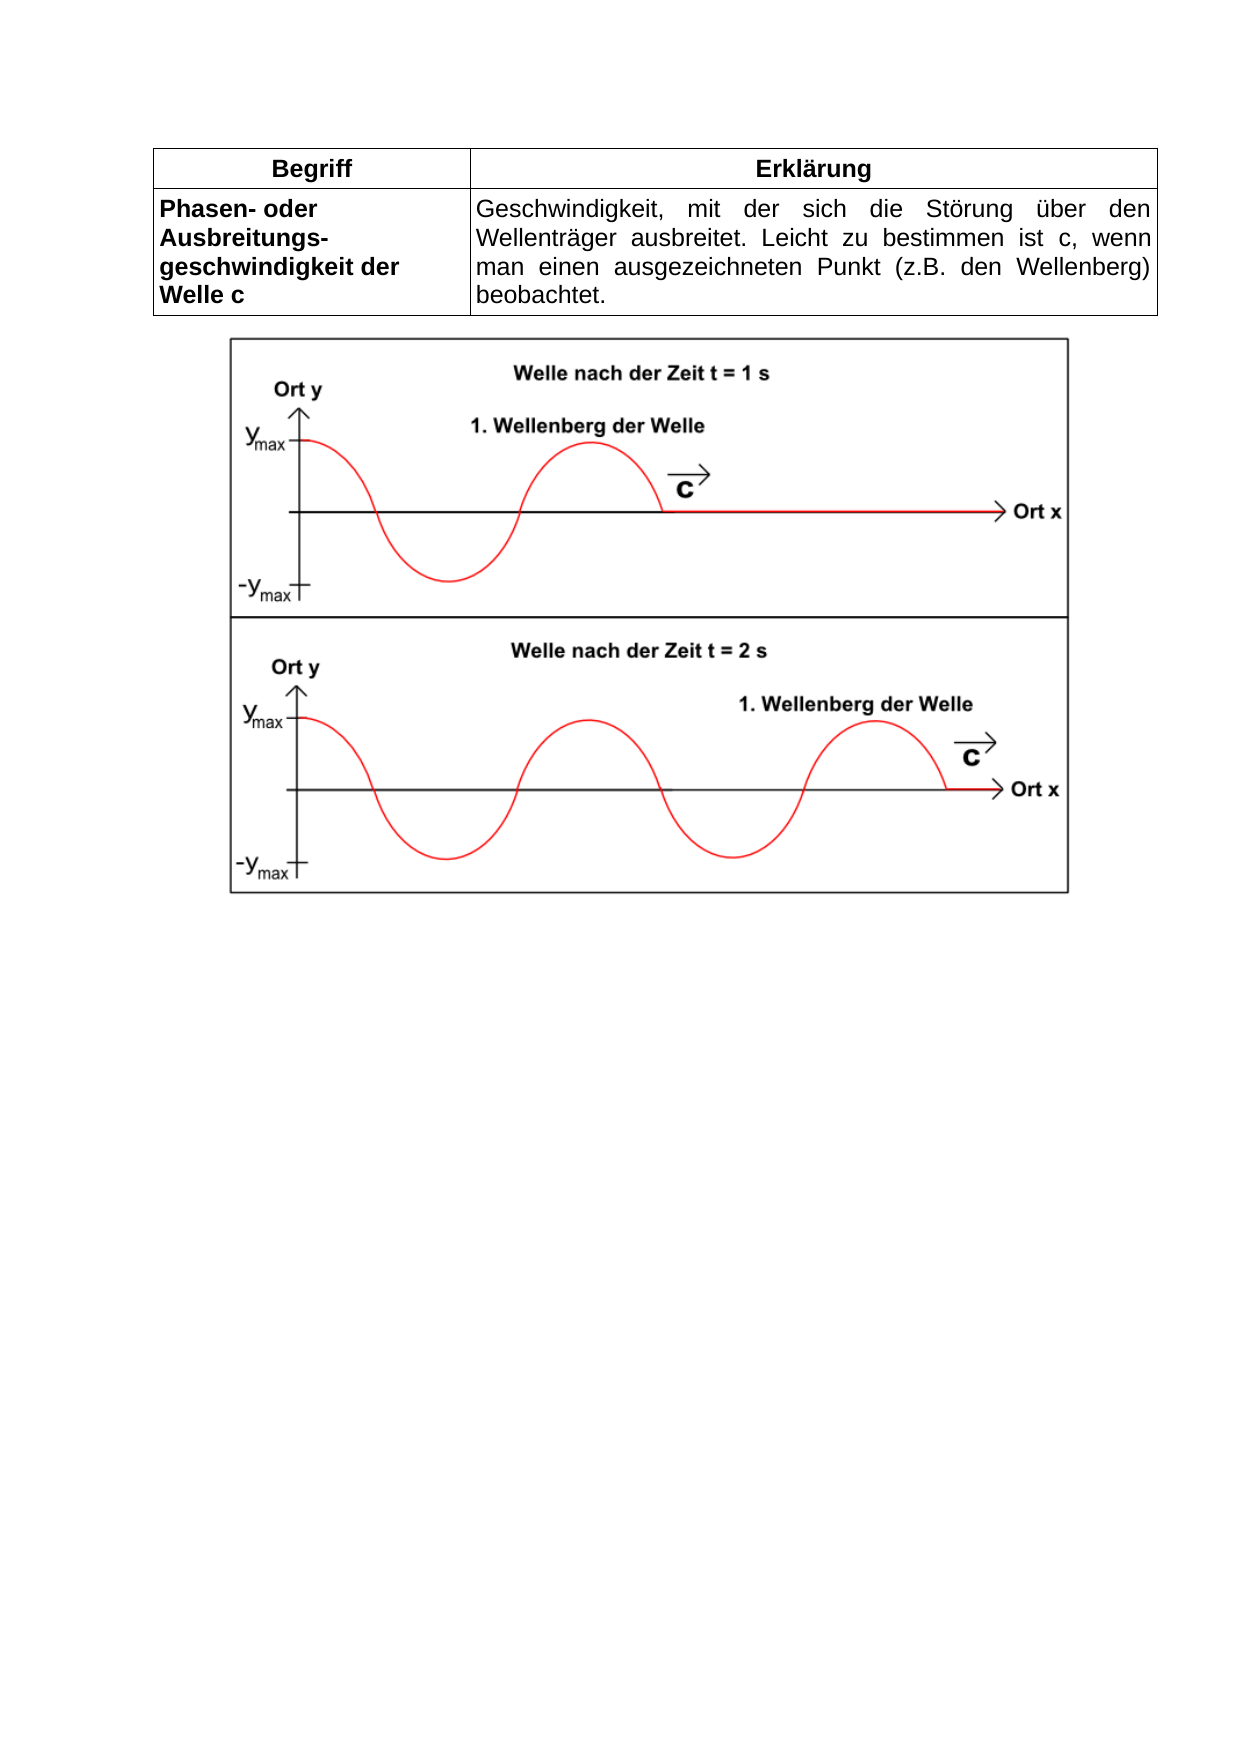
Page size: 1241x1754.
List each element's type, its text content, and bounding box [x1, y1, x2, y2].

table_cell Phasen- oder Ausbreitungs-geschwindigkeit der Welle c [154, 189, 470, 315]
picture [225, 332, 1075, 898]
table_cell Geschwindigkeit, mit der sich die Störung über den Wellenträger ausbreitet. Leicht zu bestimmen ist c, wenn man einen ausgezeichneten Punkt (z.B. den Wellenberg) beobachtet. [471, 189, 1157, 315]
table_cell Erklärung [471, 149, 1157, 188]
table_cell Begriff [154, 149, 470, 188]
